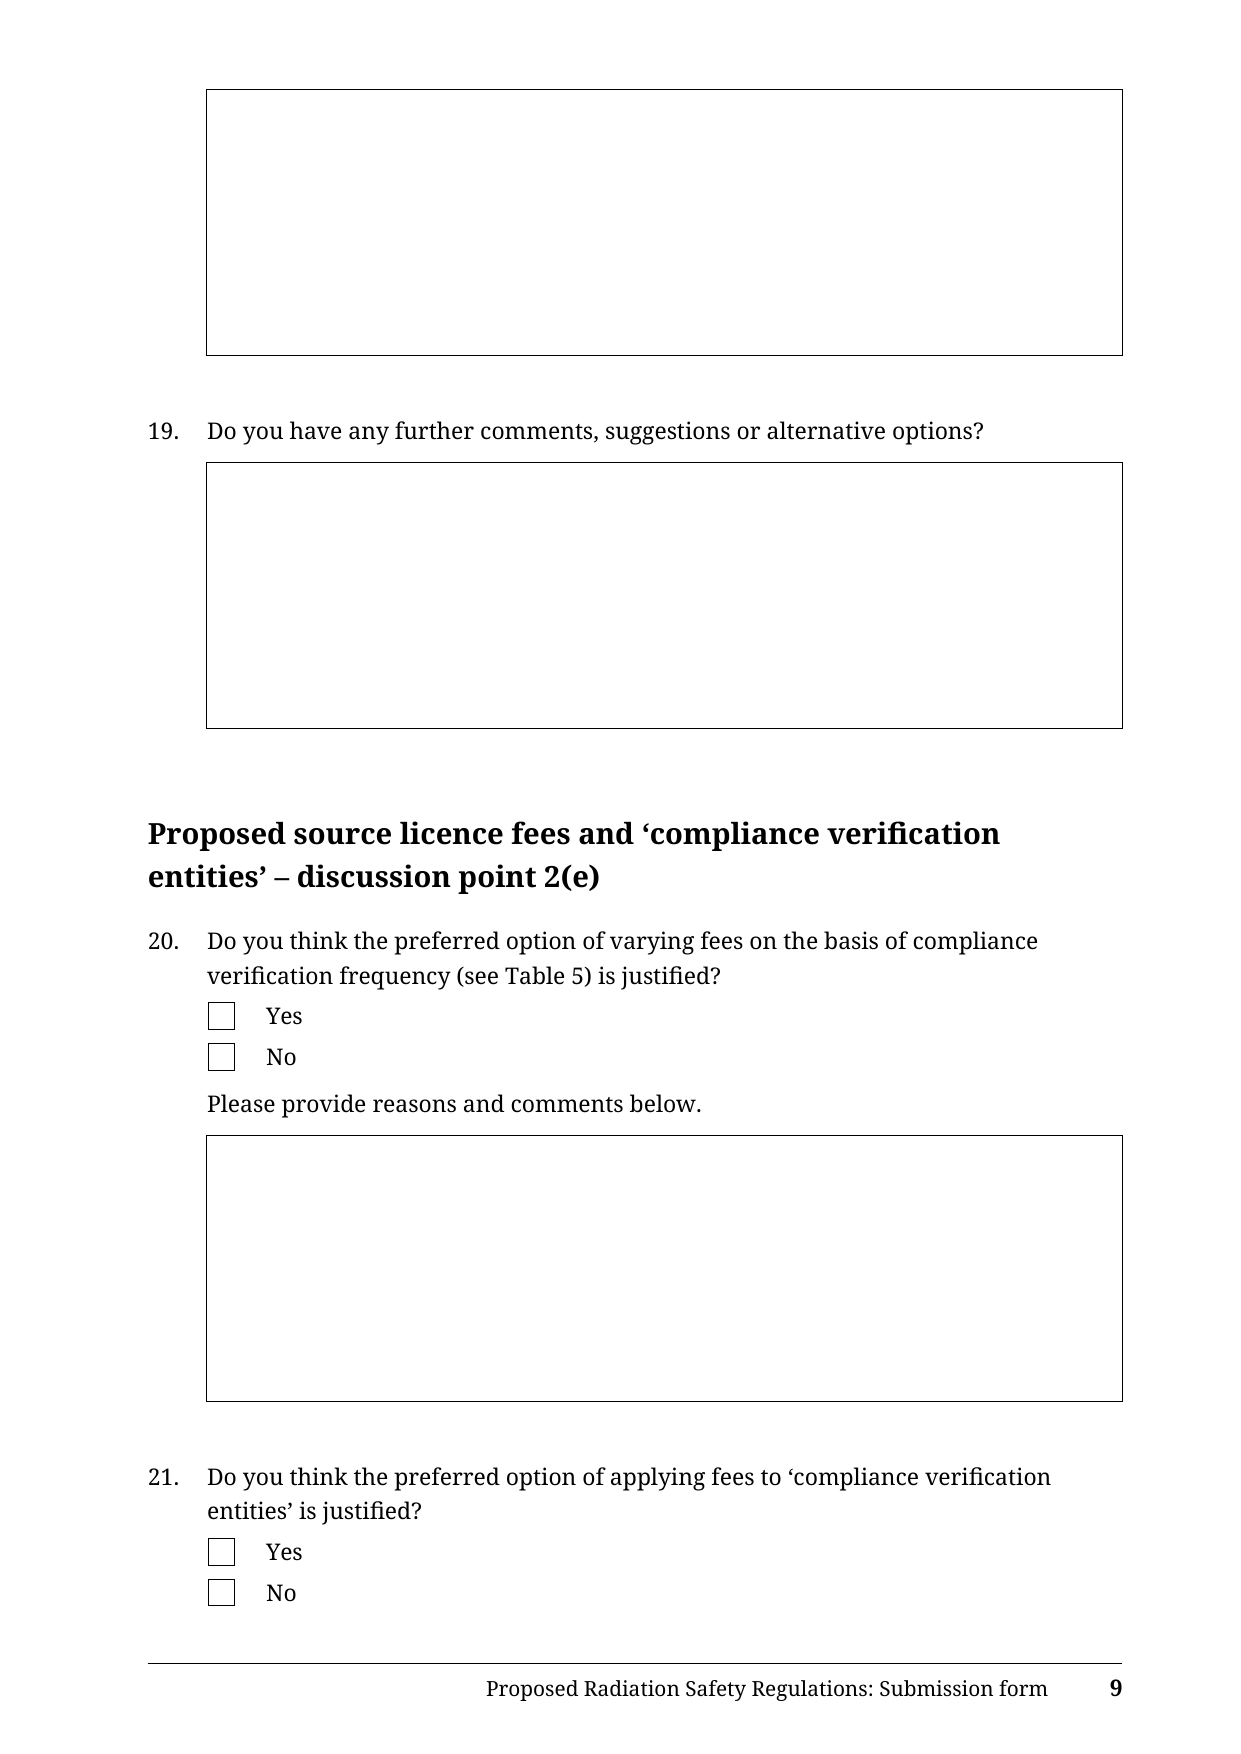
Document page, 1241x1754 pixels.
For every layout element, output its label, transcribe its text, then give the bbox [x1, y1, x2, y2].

subtitle Proposed source licence fees and ‘compliance verification entities’ – discussion point 2(e) [148, 813, 1122, 896]
table_header [207, 1136, 1122, 1401]
text 19. Do you have any further comments, suggestions or alternative options? [148, 415, 1122, 446]
table_header [207, 463, 1122, 728]
text Please provide reasons and comments below. [207, 1088, 1122, 1119]
text No [207, 1577, 1122, 1608]
text Yes [207, 1000, 1122, 1032]
text 20. Do you think the preferred option of varying fees on the basis of compliance verification frequency (see Table 5) is justified? [148, 925, 1122, 991]
text No [207, 1041, 1122, 1072]
text 21. Do you think the preferred option of applying fees to ‘compliance verification entities’ is justified? [148, 1461, 1122, 1527]
text Yes [207, 1536, 1122, 1567]
table_header [207, 90, 1122, 354]
